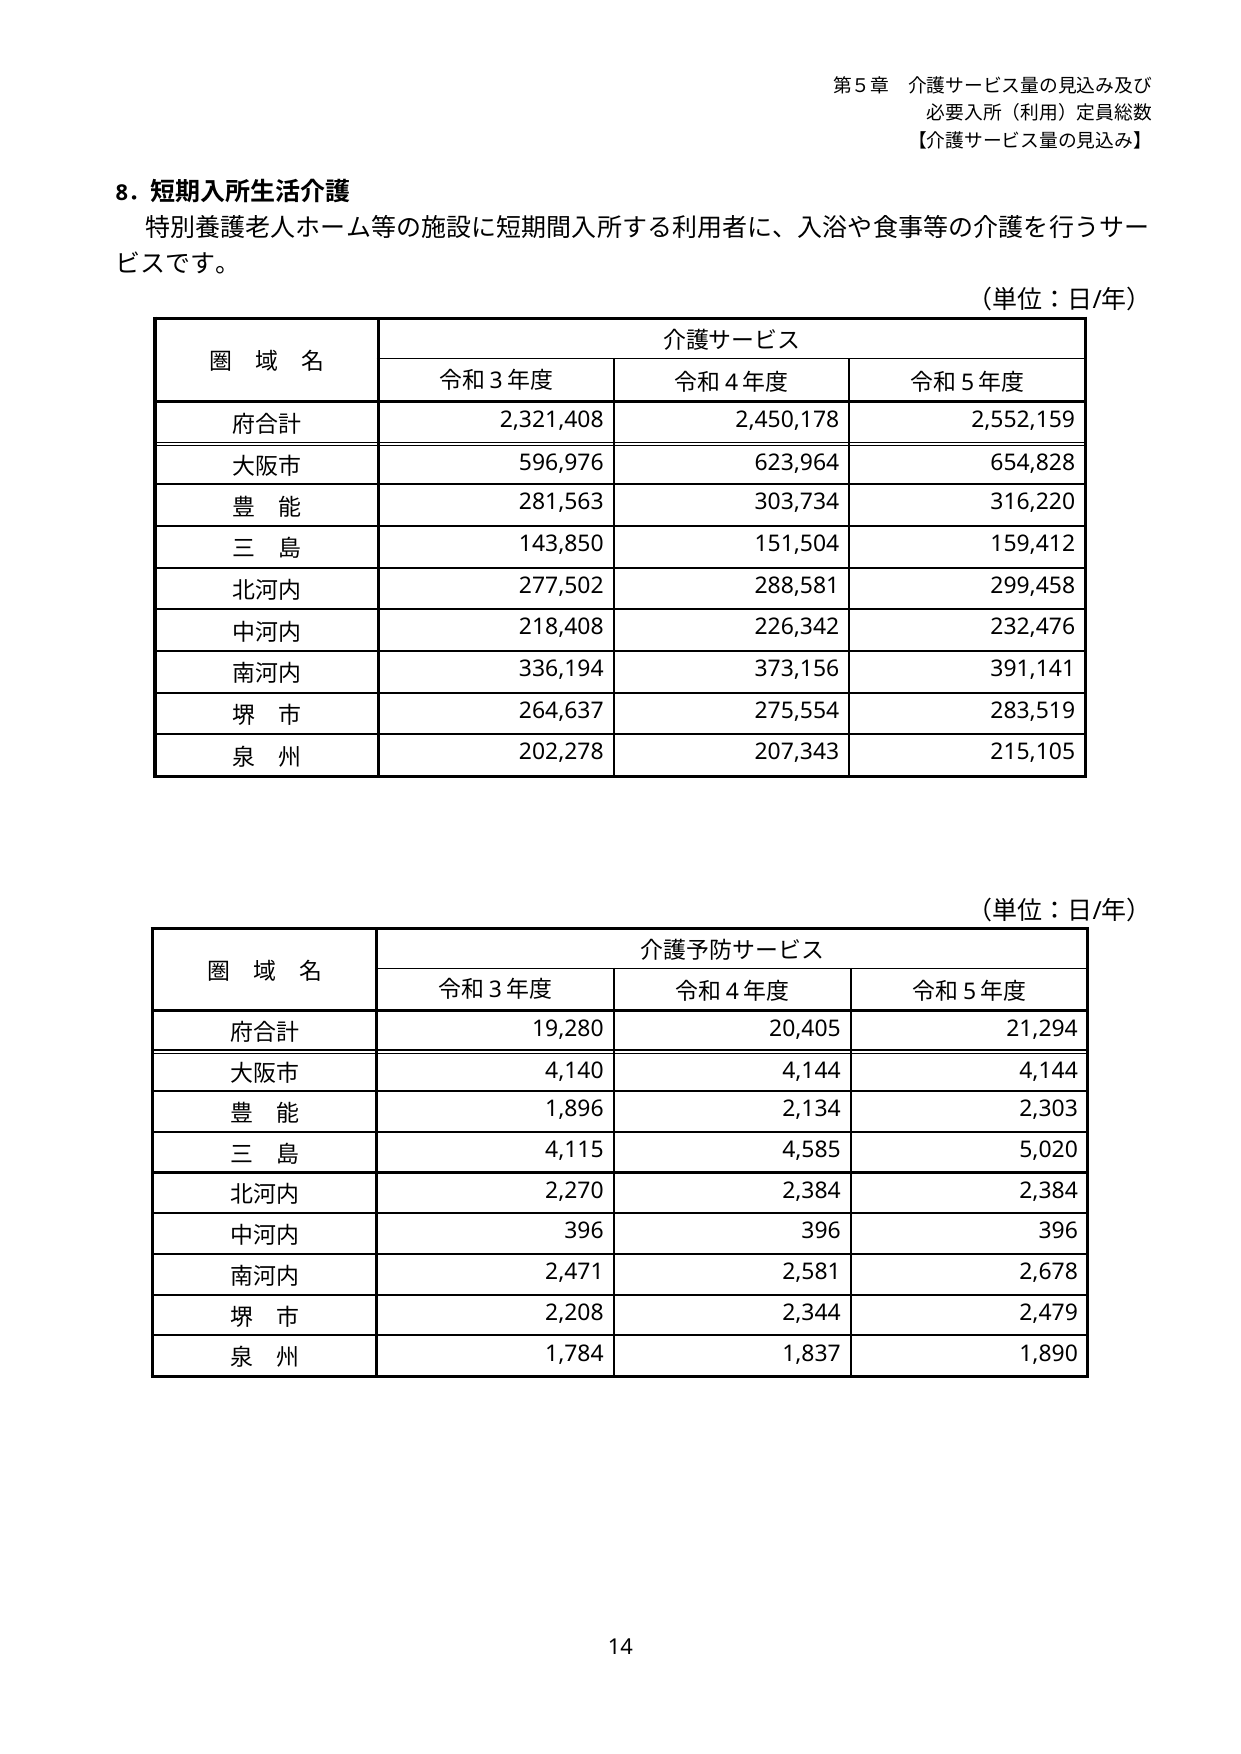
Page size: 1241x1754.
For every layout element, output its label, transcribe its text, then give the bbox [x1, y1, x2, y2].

table_cell 1,784 [378, 1336, 613, 1375]
table_cell 4,115 [378, 1133, 613, 1171]
table_cell 21,294 [852, 1012, 1086, 1049]
table_cell 20,405 [615, 1012, 850, 1049]
table_header 圏 域 名 [157, 320, 377, 400]
table_cell 275,554 [615, 694, 848, 733]
table_cell 5,020 [852, 1133, 1086, 1171]
table_cell 令和4年度 [615, 359, 848, 400]
table_header 介護サービス [380, 320, 1084, 358]
table_cell 2,471 [378, 1255, 613, 1294]
table_cell 令和5年度 [850, 359, 1084, 400]
table_cell 226,342 [615, 610, 848, 650]
table_cell 281,563 [380, 485, 613, 525]
table_cell 府合計 [157, 403, 377, 442]
table_cell 1,890 [852, 1336, 1086, 1375]
table_cell 2,479 [852, 1296, 1086, 1334]
table_cell 4,585 [615, 1133, 850, 1171]
table_cell 2,303 [852, 1092, 1086, 1131]
table_cell 豊 能 [157, 485, 377, 525]
table_cell 373,156 [615, 652, 848, 692]
table_cell 4,144 [852, 1054, 1086, 1090]
table_cell 207,343 [615, 735, 848, 775]
table_cell 654,828 [850, 446, 1084, 483]
table_cell 中河内 [154, 1214, 375, 1253]
table_cell 大阪市 [154, 1054, 375, 1090]
table_header 圏 域 名 [154, 930, 375, 1008]
text 8．短期入所生活介護 [89, 171, 1151, 207]
table_cell 283,519 [850, 694, 1084, 733]
table_cell 336,194 [380, 652, 613, 692]
table_cell 南河内 [154, 1255, 375, 1294]
table_cell 391,141 [850, 652, 1084, 692]
table_cell 215,105 [850, 735, 1084, 775]
table_cell 143,850 [380, 527, 613, 567]
table_cell 中河内 [157, 610, 377, 650]
table_cell 2,581 [615, 1255, 850, 1294]
table_cell 2,678 [852, 1255, 1086, 1294]
table_cell 北河内 [154, 1174, 375, 1212]
table_cell 396 [378, 1214, 613, 1253]
table_cell 泉 州 [154, 1336, 375, 1375]
table_cell 299,458 [850, 569, 1084, 608]
table_cell 277,502 [380, 569, 613, 608]
table_cell 396 [852, 1214, 1086, 1253]
table_cell 令和3年度 [380, 359, 613, 400]
table_cell 232,476 [850, 610, 1084, 650]
table_cell 2,321,408 [380, 403, 613, 442]
table_cell 264,637 [380, 694, 613, 733]
table_cell 豊 能 [154, 1092, 375, 1131]
table_cell 303,734 [615, 485, 848, 525]
table_cell 2,450,178 [615, 403, 848, 442]
table_cell 396 [615, 1214, 850, 1253]
table_cell 596,976 [380, 446, 613, 483]
table_cell 151,504 [615, 527, 848, 567]
table_cell 1,896 [378, 1092, 613, 1131]
table_cell 堺 市 [157, 694, 377, 733]
table_cell 4,140 [378, 1054, 613, 1090]
table_cell 2,208 [378, 1296, 613, 1334]
table_cell 623,964 [615, 446, 848, 483]
table_cell 2,552,159 [850, 403, 1084, 442]
table_cell 三 島 [154, 1133, 375, 1171]
table_cell 2,384 [852, 1174, 1086, 1212]
table_cell 三 島 [157, 527, 377, 567]
table_cell 218,408 [380, 610, 613, 650]
table_cell 1,837 [615, 1336, 850, 1375]
table_cell 大阪市 [157, 446, 377, 483]
table_cell 316,220 [850, 485, 1084, 525]
table_cell 北河内 [157, 569, 377, 608]
text 特別養護老人ホーム等の施設に短期間入所する利用者に、入浴や食事等の介護を行うサービスです。 [115, 207, 1151, 280]
table_cell 南河内 [157, 652, 377, 692]
table_cell 2,384 [615, 1174, 850, 1212]
table_cell 159,412 [850, 527, 1084, 567]
table_cell 令和5年度 [852, 969, 1086, 1008]
table_cell 202,278 [380, 735, 613, 775]
table_cell 堺 市 [154, 1296, 375, 1334]
table_cell 288,581 [615, 569, 848, 608]
table_header 介護予防サービス [378, 930, 1086, 968]
table_cell 19,280 [378, 1012, 613, 1049]
table_cell 府合計 [154, 1012, 375, 1049]
text （単位：日/年） [89, 891, 1151, 927]
table_cell 2,134 [615, 1092, 850, 1131]
table_cell 2,344 [615, 1296, 850, 1334]
text （単位：日/年） [89, 280, 1151, 316]
table_cell 4,144 [615, 1054, 850, 1090]
table_cell 泉 州 [157, 735, 377, 775]
table_cell 2,270 [378, 1174, 613, 1212]
table_cell 令和4年度 [615, 969, 850, 1008]
table_cell 令和3年度 [378, 969, 613, 1008]
